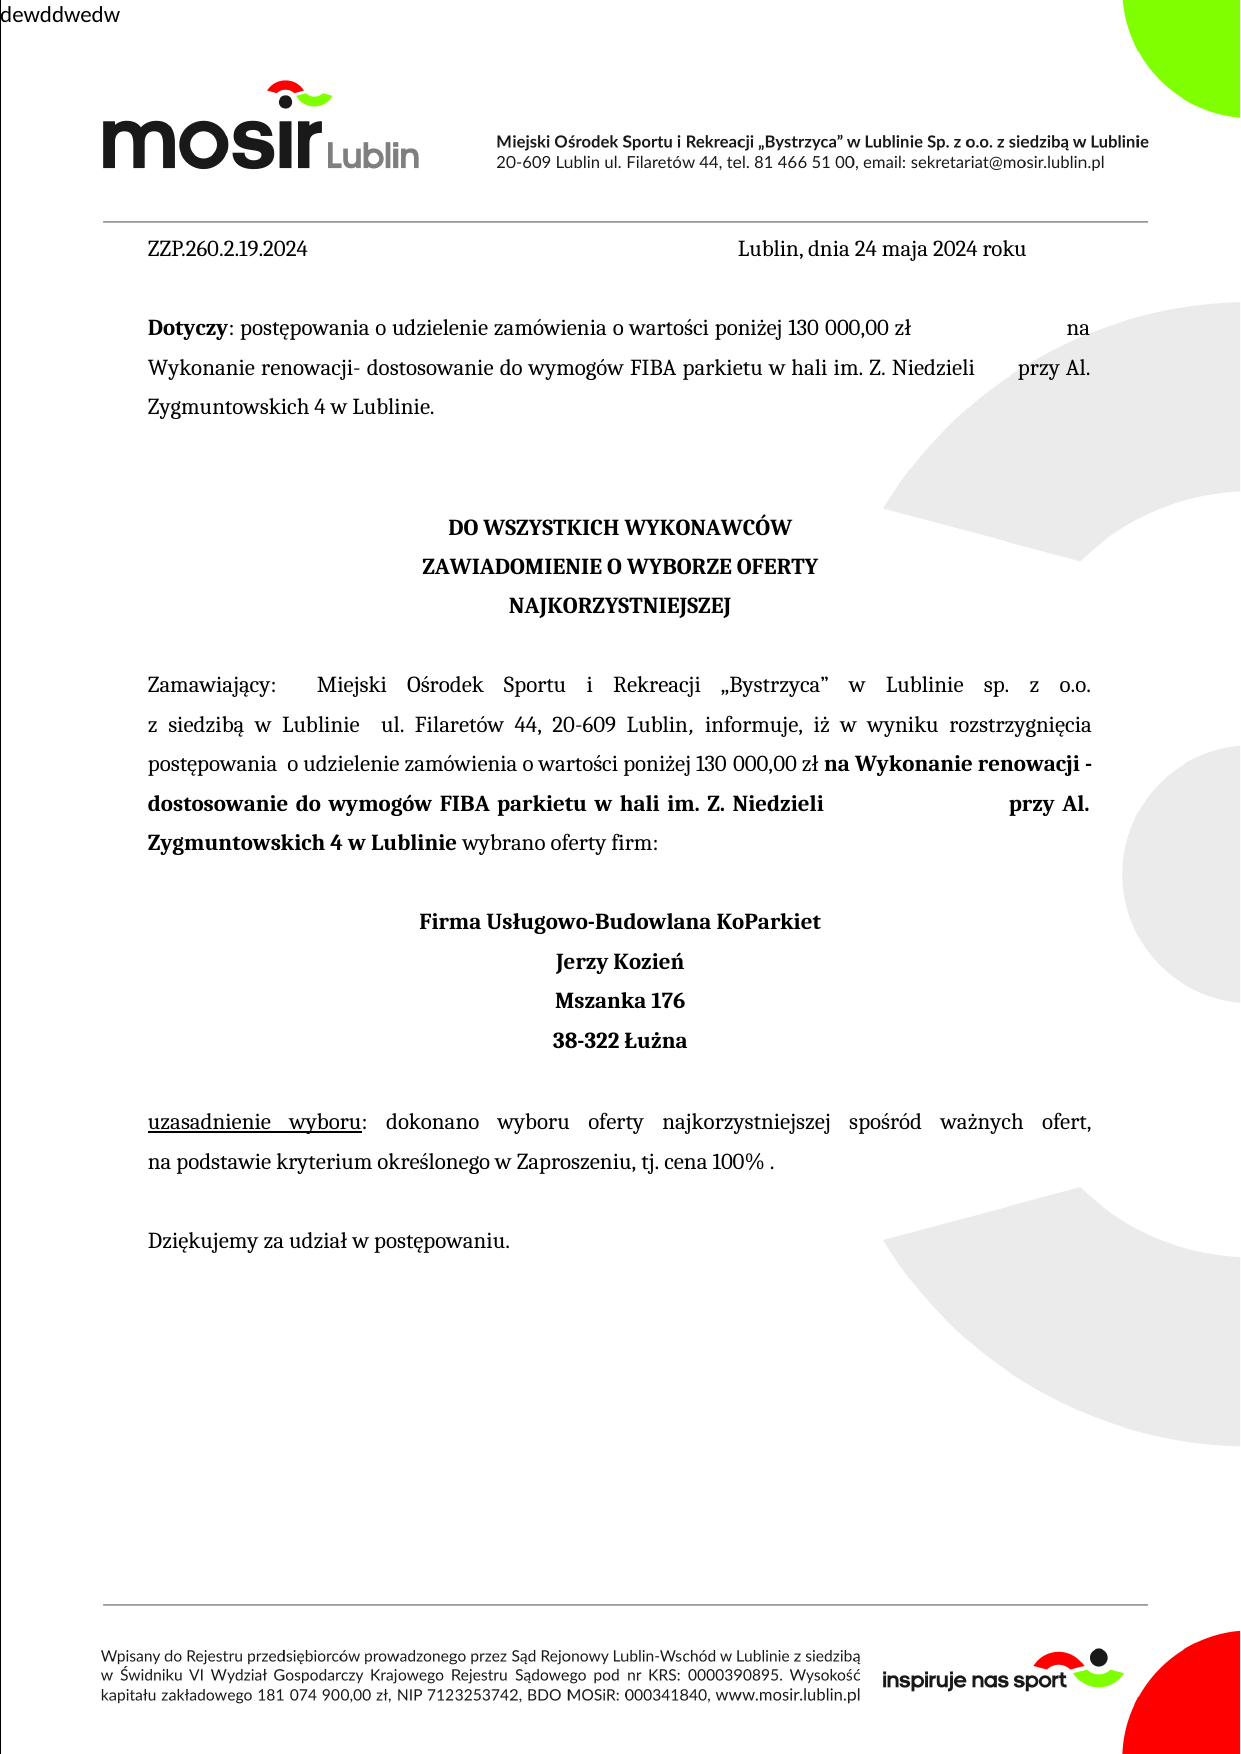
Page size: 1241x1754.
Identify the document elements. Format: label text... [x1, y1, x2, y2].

text Mszanka 176 [148, 988, 1092, 1014]
text NAJKORZYSTNIEJSZEJ [148, 593, 1092, 619]
text ZAWIADOMIENIE O WYBORZE OFERTY [148, 554, 1092, 580]
text Firma Usługowo-Budowlana KoParkiet [148, 909, 1092, 935]
text Jerzy Kozień [148, 948, 1092, 975]
text Zamawiający: Miejski Ośrodek Sportu i Rekreacji „Bystrzyca” w Lublinie sp. z o.o. z siedzibą w Lublinie ul. Filaretów 44, 20-609 Lublin, informuje, iż w wyniku rozstrzygnięcia postępowania o udzielenie zamówienia o wartości poniżej 130 000,00 zł na Wykonanie renowacji - dostosowanie do wymogów FIBA parkietu w hali im. Z. Niedzieli przy Al. Zygmuntowskich 4 w Lublinie wybrano oferty firm: [148, 672, 1092, 856]
text Dotyczy: postępowania o udzielenie zamówienia o wartości poniżej 130 000,00 zł na Wykonanie renowacji- dostosowanie do wymogów FIBA parkietu w hali im. Z. Niedzieli przy Al. Zygmuntowskich 4 w Lublinie. [148, 315, 1092, 421]
text Dziękujemy za udział w postępowaniu. [148, 1227, 1092, 1254]
subtitle ZZP.260.2.19.2024 Lublin, dnia 24 maja 2024 roku [148, 236, 1092, 263]
picture [0, 0, 1241, 1754]
list DO WSZYSTKICH WYKONAWCÓW [148, 514, 1092, 541]
text uzasadnienie wyboru: dokonano wyboru oferty najkorzystniejszej spośród ważnych ofert, na podstawie kryterium określonego w Zaproszeniu, tj. cena 100% . [148, 1109, 1092, 1175]
text 38-322 Łużna [148, 1027, 1092, 1054]
